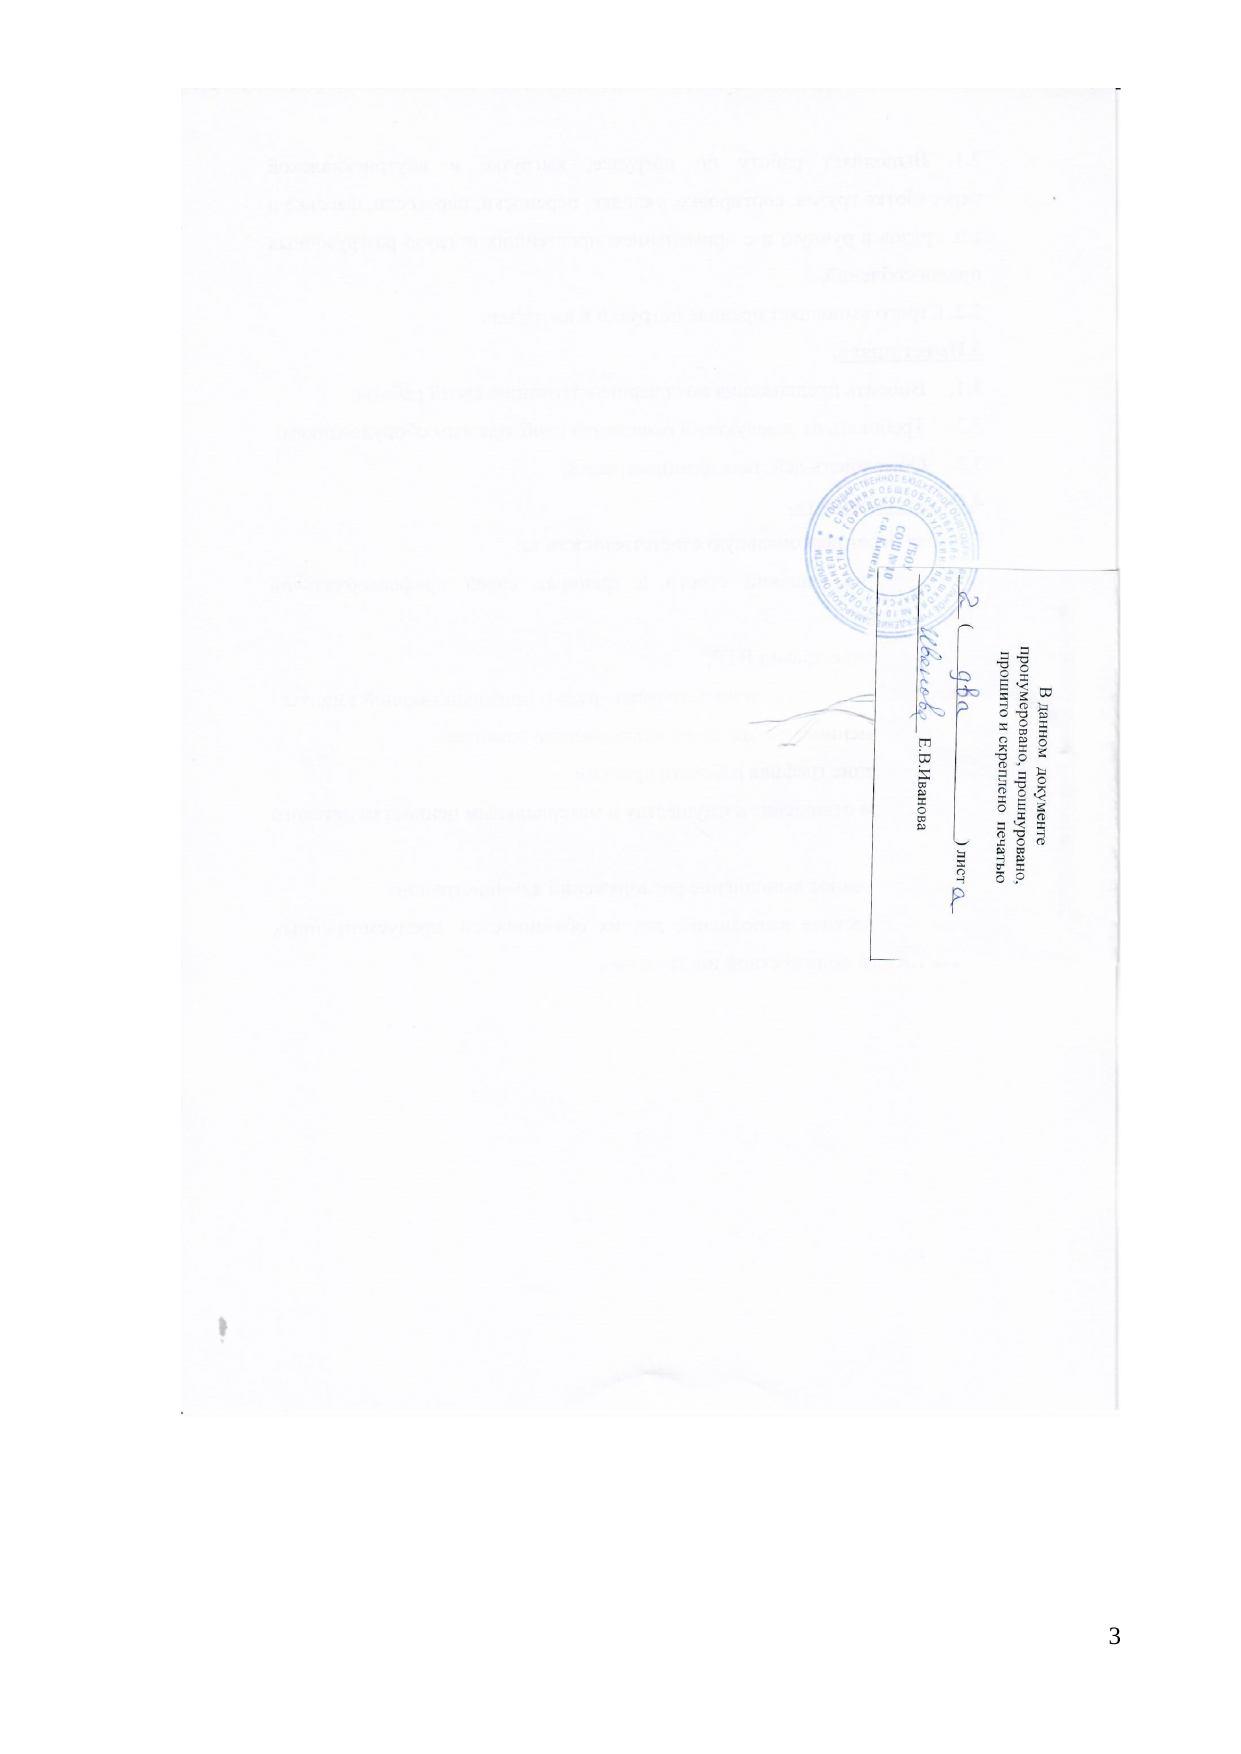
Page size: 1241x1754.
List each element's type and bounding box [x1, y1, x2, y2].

picture [181, 88, 1121, 1417]
